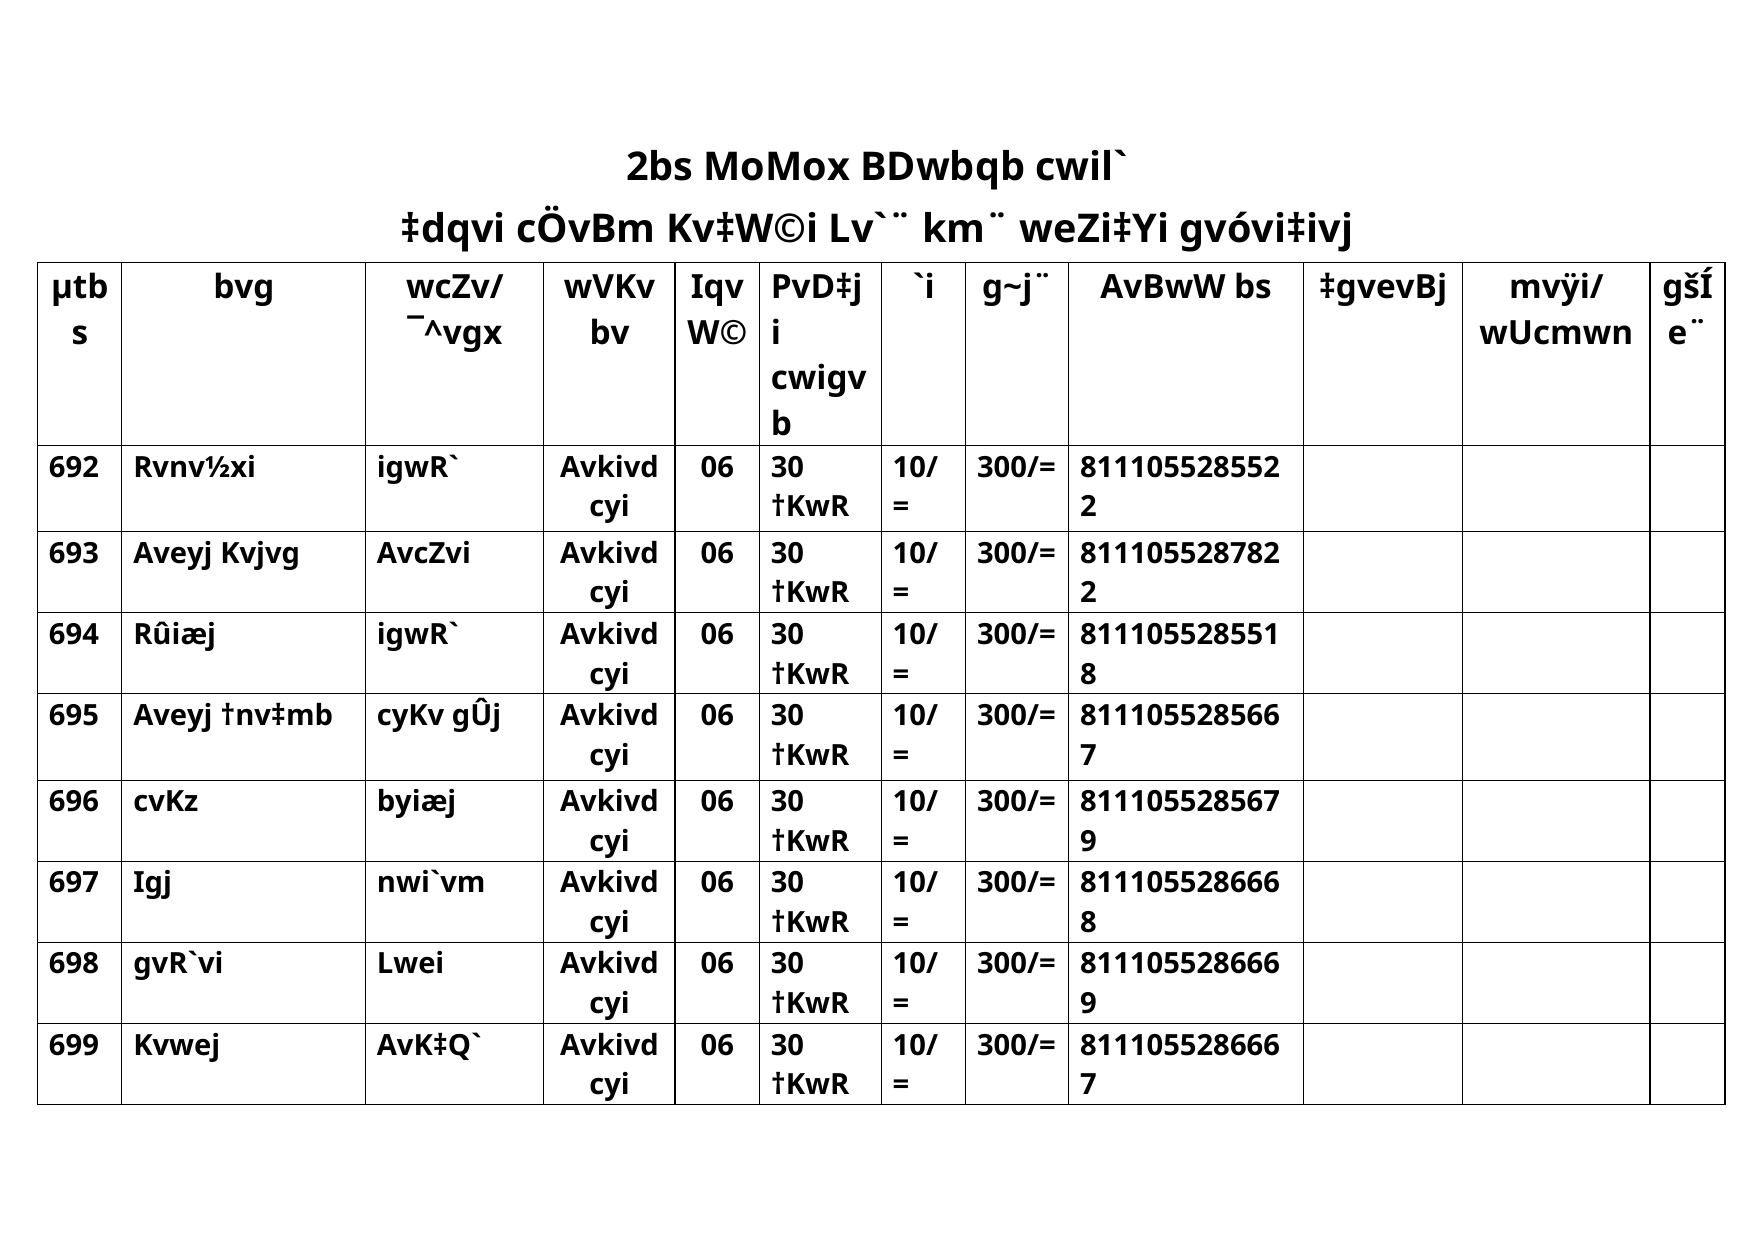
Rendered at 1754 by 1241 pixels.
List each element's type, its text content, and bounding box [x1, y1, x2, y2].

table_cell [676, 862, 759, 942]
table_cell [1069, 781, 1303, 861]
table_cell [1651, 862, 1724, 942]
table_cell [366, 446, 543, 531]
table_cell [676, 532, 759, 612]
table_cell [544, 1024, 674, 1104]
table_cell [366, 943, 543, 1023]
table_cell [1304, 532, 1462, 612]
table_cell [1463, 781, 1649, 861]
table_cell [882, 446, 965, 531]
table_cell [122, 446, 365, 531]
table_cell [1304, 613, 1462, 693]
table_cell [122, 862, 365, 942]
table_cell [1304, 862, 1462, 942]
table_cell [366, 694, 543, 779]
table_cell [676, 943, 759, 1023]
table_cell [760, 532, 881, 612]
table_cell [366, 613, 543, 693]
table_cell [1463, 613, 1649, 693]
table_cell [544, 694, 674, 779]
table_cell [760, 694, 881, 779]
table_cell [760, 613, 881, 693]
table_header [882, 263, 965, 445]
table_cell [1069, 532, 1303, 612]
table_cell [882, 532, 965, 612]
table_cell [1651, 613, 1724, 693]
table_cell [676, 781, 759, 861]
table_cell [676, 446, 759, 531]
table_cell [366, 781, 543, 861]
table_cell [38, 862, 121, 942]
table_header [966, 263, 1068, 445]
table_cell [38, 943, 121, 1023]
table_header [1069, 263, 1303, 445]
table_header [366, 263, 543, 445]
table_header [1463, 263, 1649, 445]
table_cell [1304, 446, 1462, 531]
text ‡dqvi cÖvBm Kv‡W©i Lv`¨ km¨ weZi‡Yi gvóvi‡ivj [75, 200, 1679, 254]
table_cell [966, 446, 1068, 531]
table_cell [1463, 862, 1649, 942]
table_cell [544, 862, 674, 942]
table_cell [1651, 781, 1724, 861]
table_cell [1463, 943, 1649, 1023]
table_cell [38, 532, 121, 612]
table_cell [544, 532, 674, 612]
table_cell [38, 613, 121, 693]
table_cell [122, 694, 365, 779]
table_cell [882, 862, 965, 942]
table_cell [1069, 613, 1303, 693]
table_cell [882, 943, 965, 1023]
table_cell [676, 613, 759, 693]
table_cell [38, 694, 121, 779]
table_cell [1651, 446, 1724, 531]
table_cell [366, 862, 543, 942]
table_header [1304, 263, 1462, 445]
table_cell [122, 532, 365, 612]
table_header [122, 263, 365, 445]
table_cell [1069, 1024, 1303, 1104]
text 2bs MoMox BDwbqb cwil` [75, 138, 1679, 192]
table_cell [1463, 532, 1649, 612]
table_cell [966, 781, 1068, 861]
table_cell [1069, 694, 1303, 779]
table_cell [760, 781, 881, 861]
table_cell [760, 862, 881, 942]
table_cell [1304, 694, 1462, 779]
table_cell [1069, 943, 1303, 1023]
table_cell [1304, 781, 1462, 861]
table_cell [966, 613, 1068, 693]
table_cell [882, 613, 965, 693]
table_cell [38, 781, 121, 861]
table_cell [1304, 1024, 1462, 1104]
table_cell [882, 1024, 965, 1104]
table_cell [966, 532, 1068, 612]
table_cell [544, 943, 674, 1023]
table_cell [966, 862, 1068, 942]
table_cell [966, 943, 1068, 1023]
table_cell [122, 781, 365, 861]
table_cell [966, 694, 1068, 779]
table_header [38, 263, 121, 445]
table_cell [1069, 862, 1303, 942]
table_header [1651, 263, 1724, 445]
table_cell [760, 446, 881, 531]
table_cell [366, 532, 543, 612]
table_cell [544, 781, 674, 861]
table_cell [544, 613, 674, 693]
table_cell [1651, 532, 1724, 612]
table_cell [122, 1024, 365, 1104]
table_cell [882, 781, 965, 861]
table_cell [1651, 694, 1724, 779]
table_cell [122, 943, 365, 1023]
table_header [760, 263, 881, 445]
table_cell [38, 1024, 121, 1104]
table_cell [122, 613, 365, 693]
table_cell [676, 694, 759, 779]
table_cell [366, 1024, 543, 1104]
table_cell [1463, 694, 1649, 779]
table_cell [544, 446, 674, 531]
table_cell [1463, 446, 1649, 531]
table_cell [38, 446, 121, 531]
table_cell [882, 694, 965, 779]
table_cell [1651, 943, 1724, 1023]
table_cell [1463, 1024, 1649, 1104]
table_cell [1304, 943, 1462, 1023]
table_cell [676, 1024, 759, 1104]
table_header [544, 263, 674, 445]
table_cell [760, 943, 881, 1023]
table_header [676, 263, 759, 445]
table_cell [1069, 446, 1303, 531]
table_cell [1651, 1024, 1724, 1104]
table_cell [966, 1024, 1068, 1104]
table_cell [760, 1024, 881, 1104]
